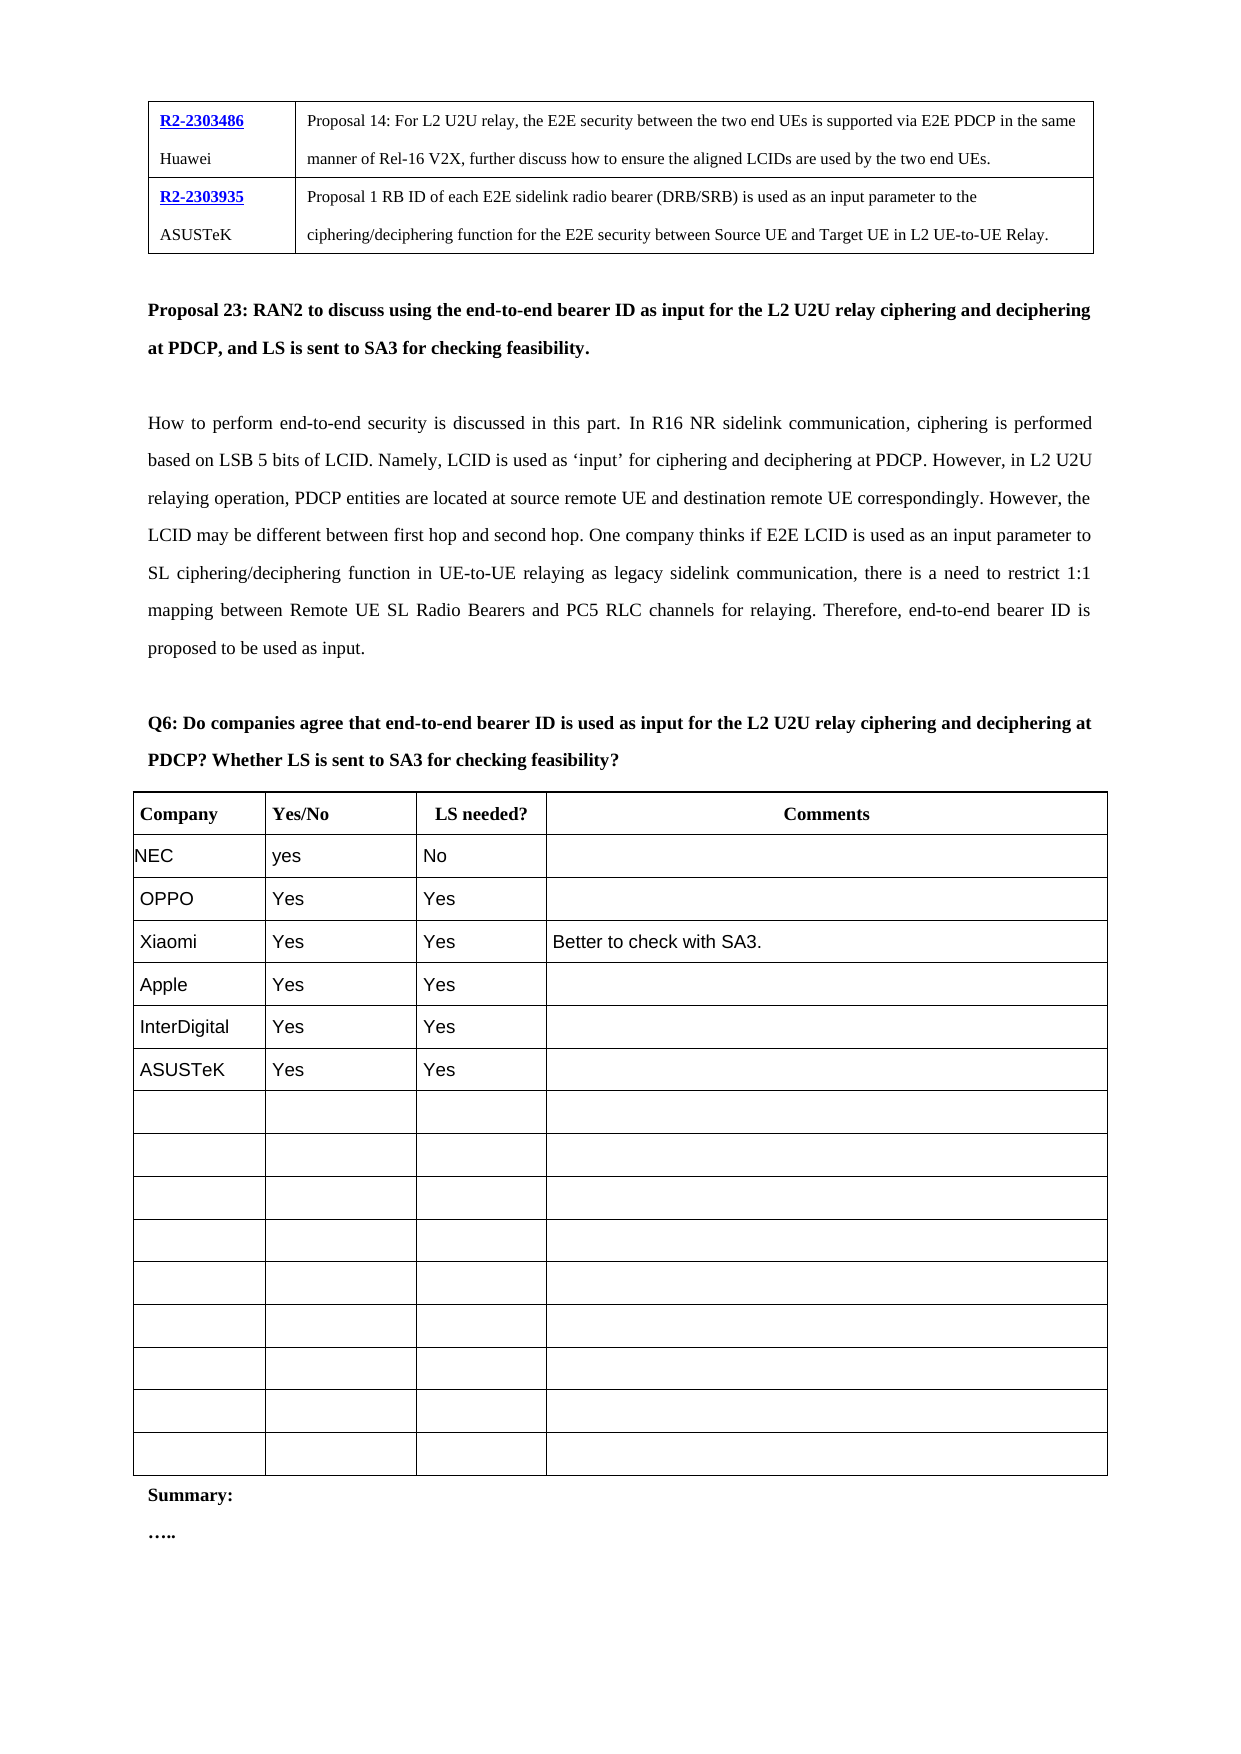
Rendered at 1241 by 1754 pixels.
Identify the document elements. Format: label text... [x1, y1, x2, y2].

table_cell Proposal 14: For L2 U2U relay, the E2E security between the two end UEs is supported via E2E PDCP in the same manner of Rel-16 V2X, further discuss how to ensure the aligned LCIDs are used by the two end UEs. [296, 102, 1093, 177]
table_cell [547, 1305, 1107, 1347]
table_cell Better to check with SA3. [547, 921, 1107, 962]
table_cell Proposal 1 RB ID of each E2E sidelink radio bearer (DRB/SRB) is used as an input parameter to the ciphering/deciphering function for the E2E security between Source UE and Target UE in L2 UE-to-UE Relay. [296, 178, 1093, 253]
table_cell [134, 1390, 265, 1432]
table_cell R2-2303486 Huawei [149, 102, 295, 177]
table_cell [417, 1091, 546, 1133]
table_cell [547, 835, 1107, 877]
table_cell [547, 963, 1107, 1005]
table_cell NEC [134, 835, 265, 877]
table_cell OPPO [134, 878, 265, 919]
table_cell [134, 1262, 265, 1304]
table_cell Yes [417, 878, 546, 919]
table_cell [134, 1177, 265, 1218]
table_cell Yes [266, 963, 416, 1005]
table_cell [417, 1220, 546, 1261]
table_cell Yes [417, 1006, 546, 1048]
table_cell [134, 1220, 265, 1261]
text Summary: [148, 1476, 1092, 1513]
table_cell Yes [266, 1049, 416, 1090]
table_cell [266, 1134, 416, 1176]
table_header Company [134, 793, 265, 834]
text Proposal 23: RAN2 to discuss using the end-to-end bearer ID as input for the L2 U2U relay ciphering and deciphering at PDCP, and LS is sent to SA3 for checking feasibility. [148, 291, 1092, 366]
table_cell [134, 1433, 265, 1475]
table_cell [417, 1177, 546, 1218]
table_cell R2-2303935 ASUSTeK [149, 178, 295, 253]
table_cell [266, 1220, 416, 1261]
table_cell [266, 1091, 416, 1133]
table_cell Yes [266, 1006, 416, 1048]
table_cell [547, 878, 1107, 919]
table_cell [417, 1348, 546, 1389]
table_cell [266, 1262, 416, 1304]
table_cell [417, 1134, 546, 1176]
table_cell [266, 1177, 416, 1218]
table_cell [547, 1220, 1107, 1261]
table_cell Apple [134, 963, 265, 1005]
table_cell [547, 1262, 1107, 1304]
table_cell [547, 1177, 1107, 1218]
table_cell No [417, 835, 546, 877]
table_cell [266, 1305, 416, 1347]
table_cell [417, 1433, 546, 1475]
table_cell [266, 1390, 416, 1432]
table_cell [547, 1390, 1107, 1432]
table_cell [266, 1433, 416, 1475]
table_cell ASUSTeK [134, 1049, 265, 1090]
table_cell [417, 1262, 546, 1304]
table_cell [134, 1091, 265, 1133]
table_header Yes/No [266, 793, 416, 834]
text Q6: Do companies agree that end-to-end bearer ID is used as input for the L2 U2U relay ciphering and deciphering at PDCP? Whether LS is sent to SA3 for checking feasibility? [148, 704, 1092, 779]
table_cell [266, 1348, 416, 1389]
table_cell [417, 1305, 546, 1347]
table_cell Yes [417, 921, 546, 962]
table_cell [417, 1390, 546, 1432]
table_cell [134, 1134, 265, 1176]
table_cell [547, 1348, 1107, 1389]
table_cell [547, 1006, 1107, 1048]
table_cell Yes [417, 1049, 546, 1090]
text How to perform end-to-end security is discussed in this part. In R16 NR sidelink communication, ciphering is performed based on LSB 5 bits of LCID. Namely, LCID is used as ‘input’ for ciphering and deciphering at PDCP. However, in L2 U2U relaying operation, PDCP entities are located at source remote UE and destination remote UE correspondingly. However, the LCID may be different between first hop and second hop. One company thinks if E2E LCID is used as an input parameter to SL ciphering/deciphering function in UE-to-UE relaying as legacy sidelink communication, there is a need to restrict 1:1 mapping between Remote UE SL Radio Bearers and PC5 RLC channels for relaying. Therefore, end-to-end bearer ID is proposed to be used as input. [148, 404, 1092, 666]
table_header Comments [547, 793, 1107, 834]
table_cell [134, 1348, 265, 1389]
table_cell [547, 1049, 1107, 1090]
table_cell [134, 1305, 265, 1347]
table_cell [547, 1433, 1107, 1475]
table_cell Yes [266, 878, 416, 919]
table_cell Yes [266, 921, 416, 962]
table_cell [547, 1134, 1107, 1176]
table_cell Yes [417, 963, 546, 1005]
table_header LS needed? [417, 793, 546, 834]
text ….. [148, 1513, 1092, 1551]
table_cell yes [266, 835, 416, 877]
table_cell [547, 1091, 1107, 1133]
table_cell Xiaomi [134, 921, 265, 962]
table_cell InterDigital [134, 1006, 265, 1048]
